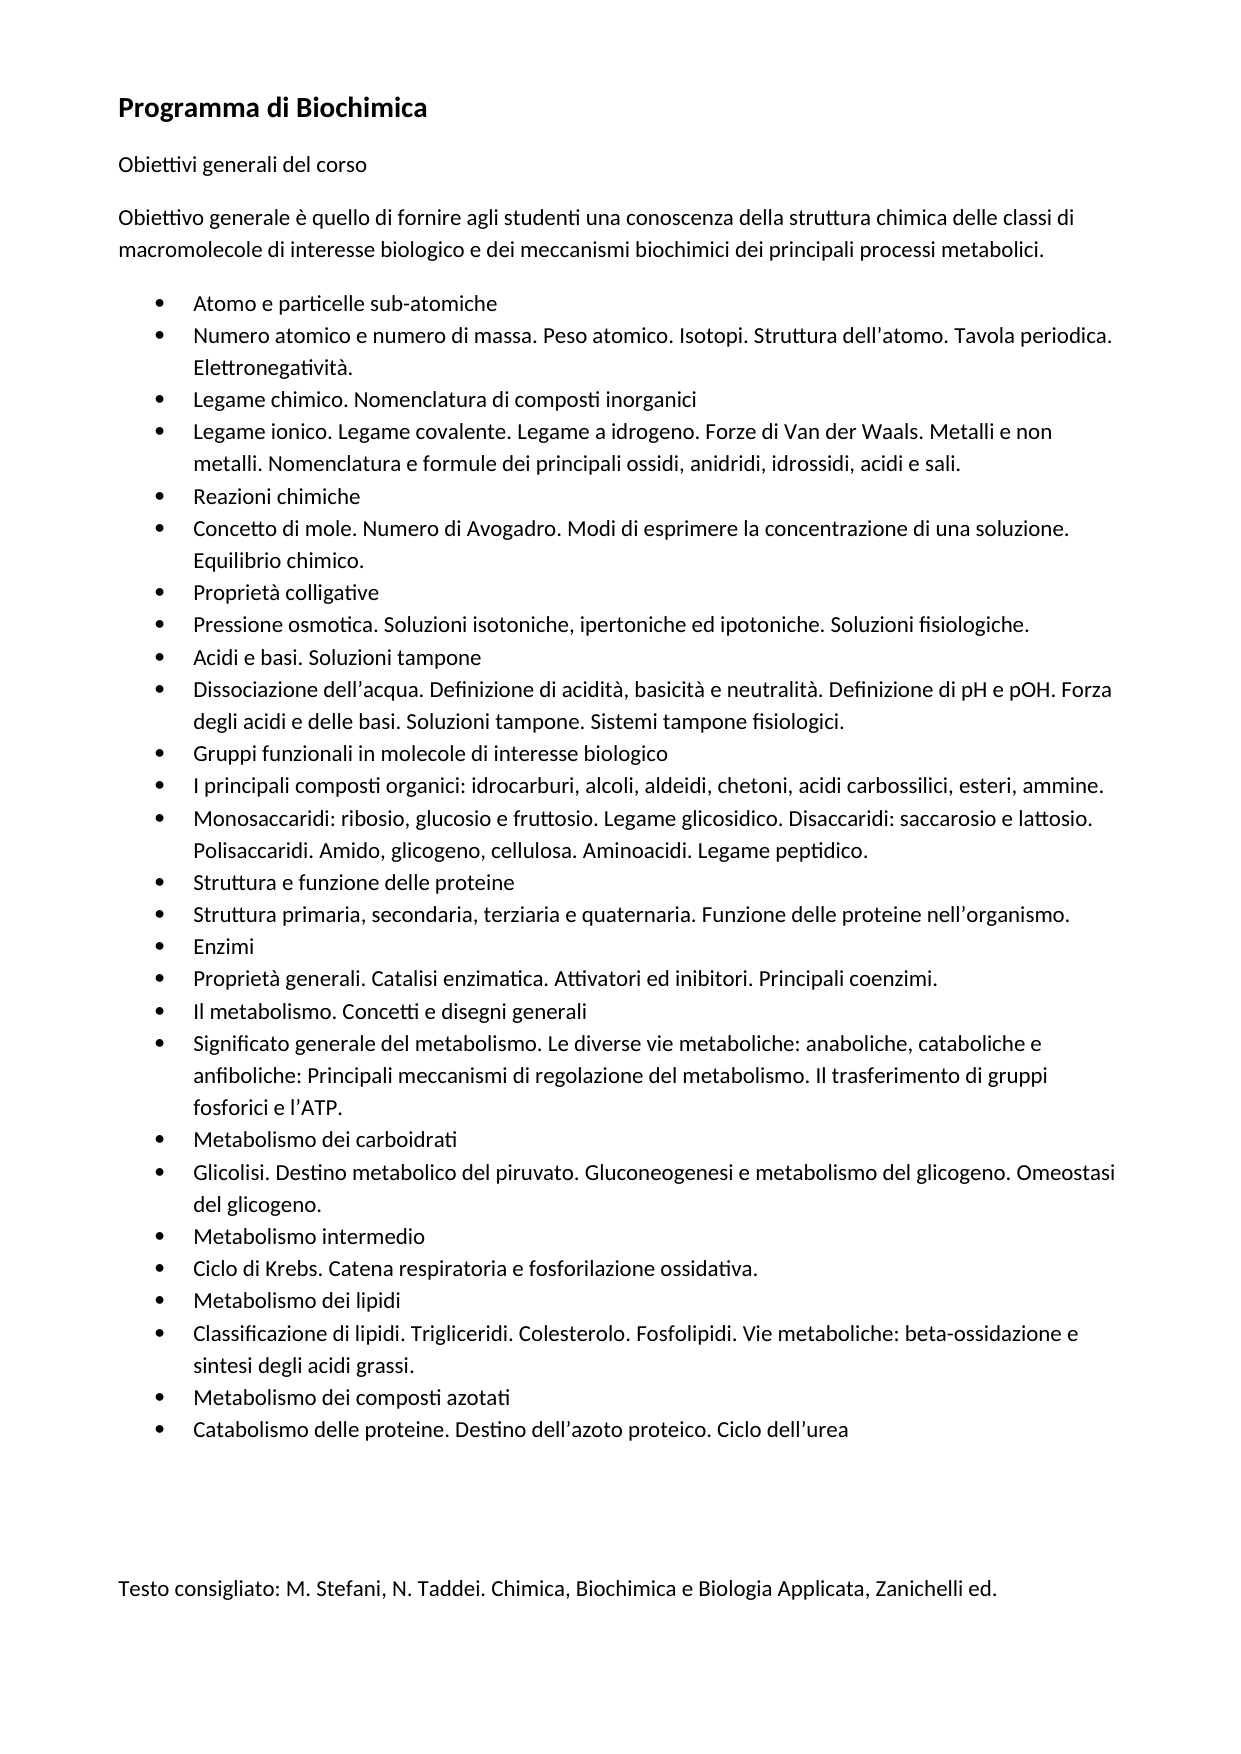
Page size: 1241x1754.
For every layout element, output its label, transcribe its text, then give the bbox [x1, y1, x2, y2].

list Monosaccaridi: ribosio, glucosio e fruttosio. Legame glicosidico. Disaccaridi: saccarosio e lattosio. Polisaccaridi. Amido, glicogeno, cellulosa. Aminoacidi. Legame peptidico. [156, 804, 1122, 864]
list Catabolismo delle proteine. Destino dell’azoto proteico. Ciclo dell’urea [156, 1415, 1122, 1443]
list Reazioni chimiche [156, 482, 1122, 510]
list Numero atomico e numero di massa. Peso atomico. Isotopi. Struttura dell’atomo. Tavola periodica. Elettronegatività. [156, 321, 1122, 381]
list Metabolismo intermedio [156, 1222, 1122, 1250]
list I principali composti organici: idrocarburi, alcoli, aldeidi, chetoni, acidi carbossilici, esteri, ammine. [156, 771, 1122, 799]
list Metabolismo dei lipidi [156, 1286, 1122, 1314]
text Programma di Biochimica [118, 89, 1122, 124]
list Atomo e particelle sub-atomiche [156, 289, 1122, 317]
list Struttura primaria, secondaria, terziaria e quaternaria. Funzione delle proteine nell’organismo. [156, 900, 1122, 928]
list Proprietà colligative [156, 578, 1122, 606]
text Obiettivi generali del corso [118, 150, 1122, 178]
list Classificazione di lipidi. Trigliceridi. Colesterolo. Fosfolipidi. Vie metaboliche: beta-ossidazione e sintesi degli acidi grassi. [156, 1319, 1122, 1379]
list Legame ionico. Legame covalente. Legame a idrogeno. Forze di Van der Waals. Metalli e non metalli. Nomenclatura e formule dei principali ossidi, anidridi, idrossidi, acidi e sali. [156, 417, 1122, 478]
list Struttura e funzione delle proteine [156, 868, 1122, 896]
text Obiettivo generale è quello di fornire agli studenti una conoscenza della struttura chimica delle classi di macromolecole di interesse biologico e dei meccanismi biochimici dei principali processi metabolici. [118, 203, 1122, 264]
list Enzimi [156, 932, 1122, 960]
list Pressione osmotica. Soluzioni isotoniche, ipertoniche ed ipotoniche. Soluzioni fisiologiche. [156, 611, 1122, 638]
list Gruppi funzionali in molecole di interesse biologico [156, 739, 1122, 767]
list Proprietà generali. Catalisi enzimatica. Attivatori ed inibitori. Principali coenzimi. [156, 964, 1122, 993]
list Dissociazione dell’acqua. Definizione di acidità, basicità e neutralità. Definizione di pH e pOH. Forza degli acidi e delle basi. Soluzioni tampone. Sistemi tampone fisiologici. [156, 675, 1122, 735]
list Significato generale del metabolismo. Le diverse vie metaboliche: anaboliche, cataboliche e anfiboliche: Principali meccanismi di regolazione del metabolismo. Il trasferimento di gruppi fosforici e l’ATP. [156, 1029, 1122, 1121]
list Glicolisi. Destino metabolico del piruvato. Gluconeogenesi e metabolismo del glicogeno. Omeostasi del glicogeno. [156, 1158, 1122, 1218]
list Metabolismo dei carboidrati [156, 1126, 1122, 1153]
text Testo consigliato: M. Stefani, N. Taddei. Chimica, Biochimica e Biologia Applicata, Zanichelli ed. [118, 1574, 1122, 1602]
list Il metabolismo. Concetti e disegni generali [156, 997, 1122, 1025]
list Ciclo di Krebs. Catena respiratoria e fosforilazione ossidativa. [156, 1254, 1122, 1282]
list Legame chimico. Nomenclatura di composti inorganici [156, 385, 1122, 413]
list Acidi e basi. Soluzioni tampone [156, 643, 1122, 671]
list Metabolismo dei composti azotati [156, 1383, 1122, 1411]
list Concetto di mole. Numero di Avogadro. Modi di esprimere la concentrazione di una soluzione. Equilibrio chimico. [156, 514, 1122, 574]
